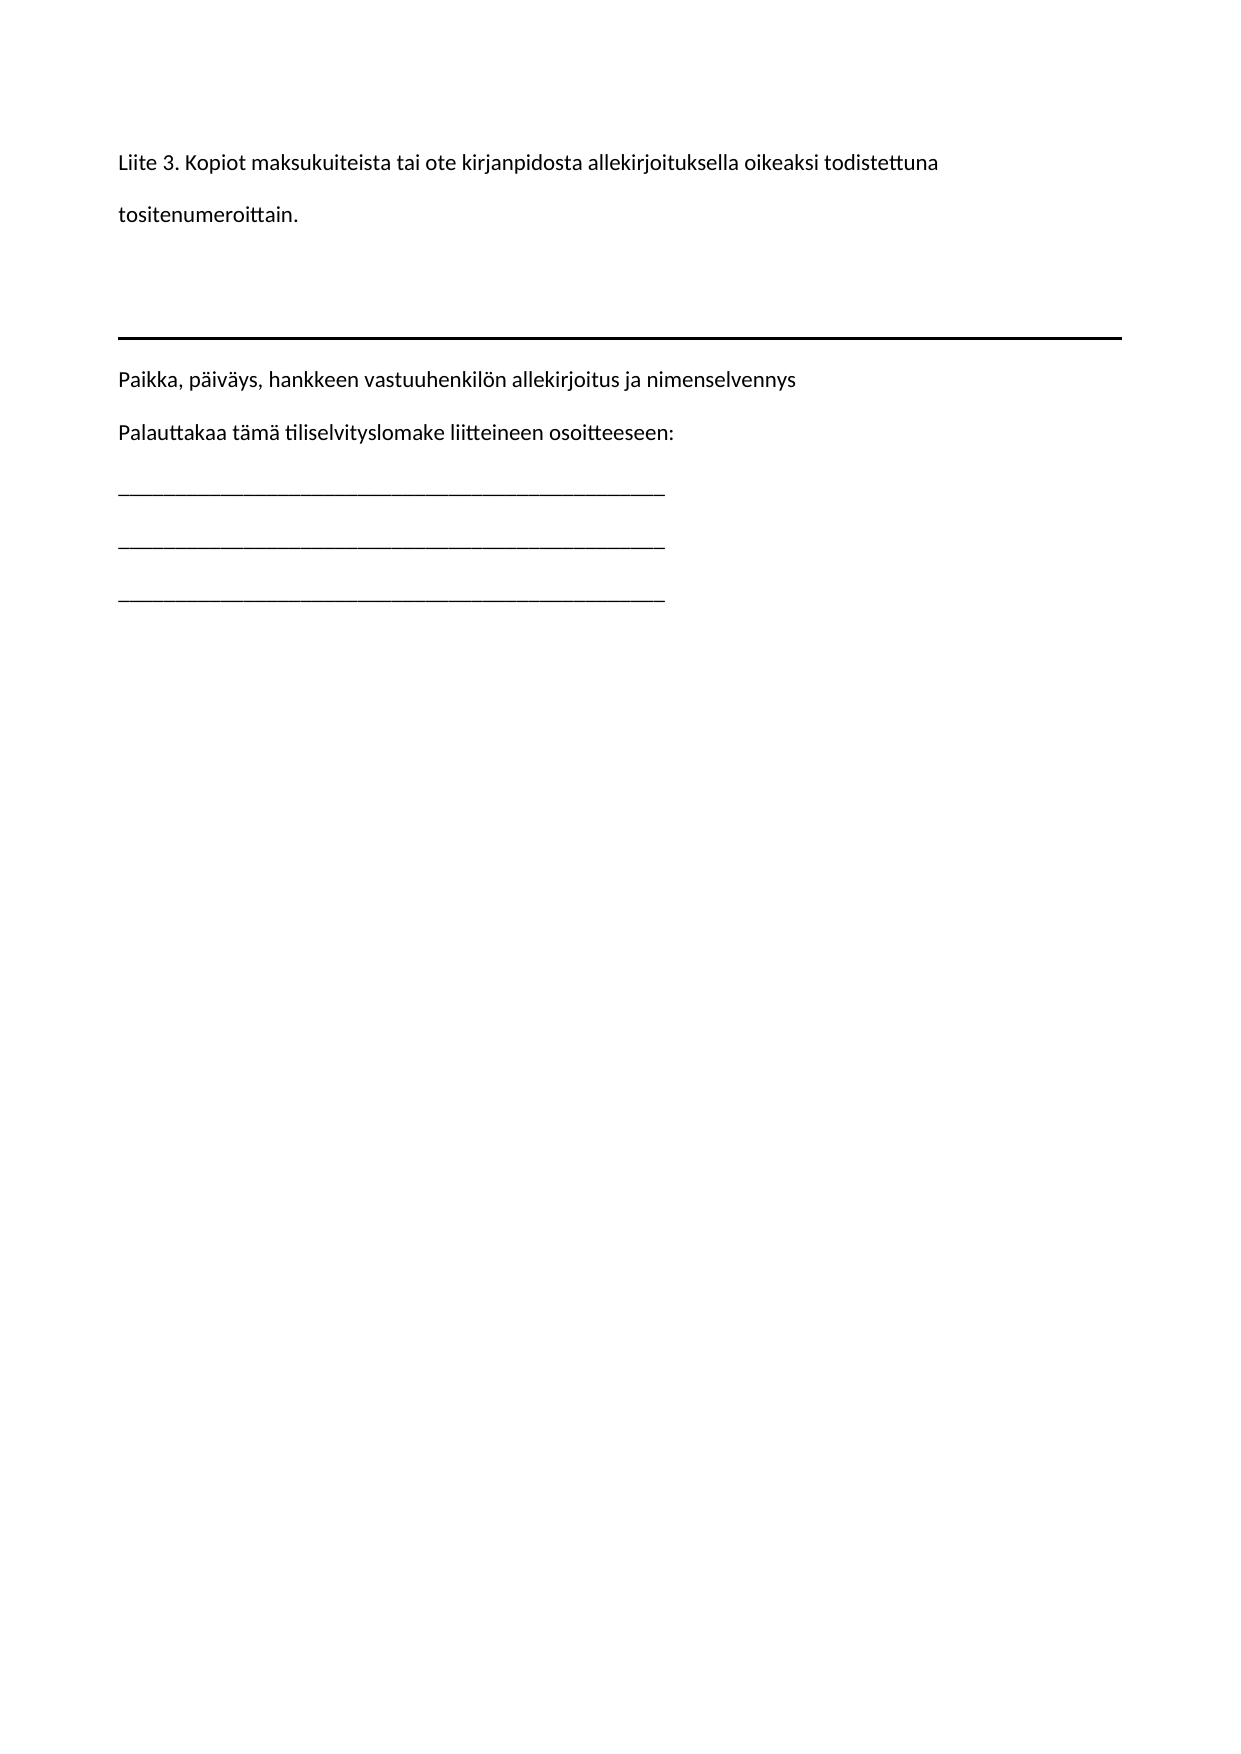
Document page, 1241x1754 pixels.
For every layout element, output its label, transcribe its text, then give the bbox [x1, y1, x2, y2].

text Palauttakaa tämä tiliselvityslomake liitteineen osoitteeseen: [118, 418, 1122, 446]
text Paikka, päiväys, hankkeen vastuuhenkilön allekirjoitus ja nimenselvennys [118, 365, 1122, 393]
text tositenumeroittain. [118, 201, 1122, 229]
text ________________________________________________ [118, 577, 1122, 605]
text ________________________________________________ [118, 524, 1122, 552]
text Liite 3. Kopiot maksukuiteista tai ote kirjanpidosta allekirjoituksella oikeaksi todistettuna [118, 148, 1122, 176]
text ________________________________________________ [118, 471, 1122, 499]
